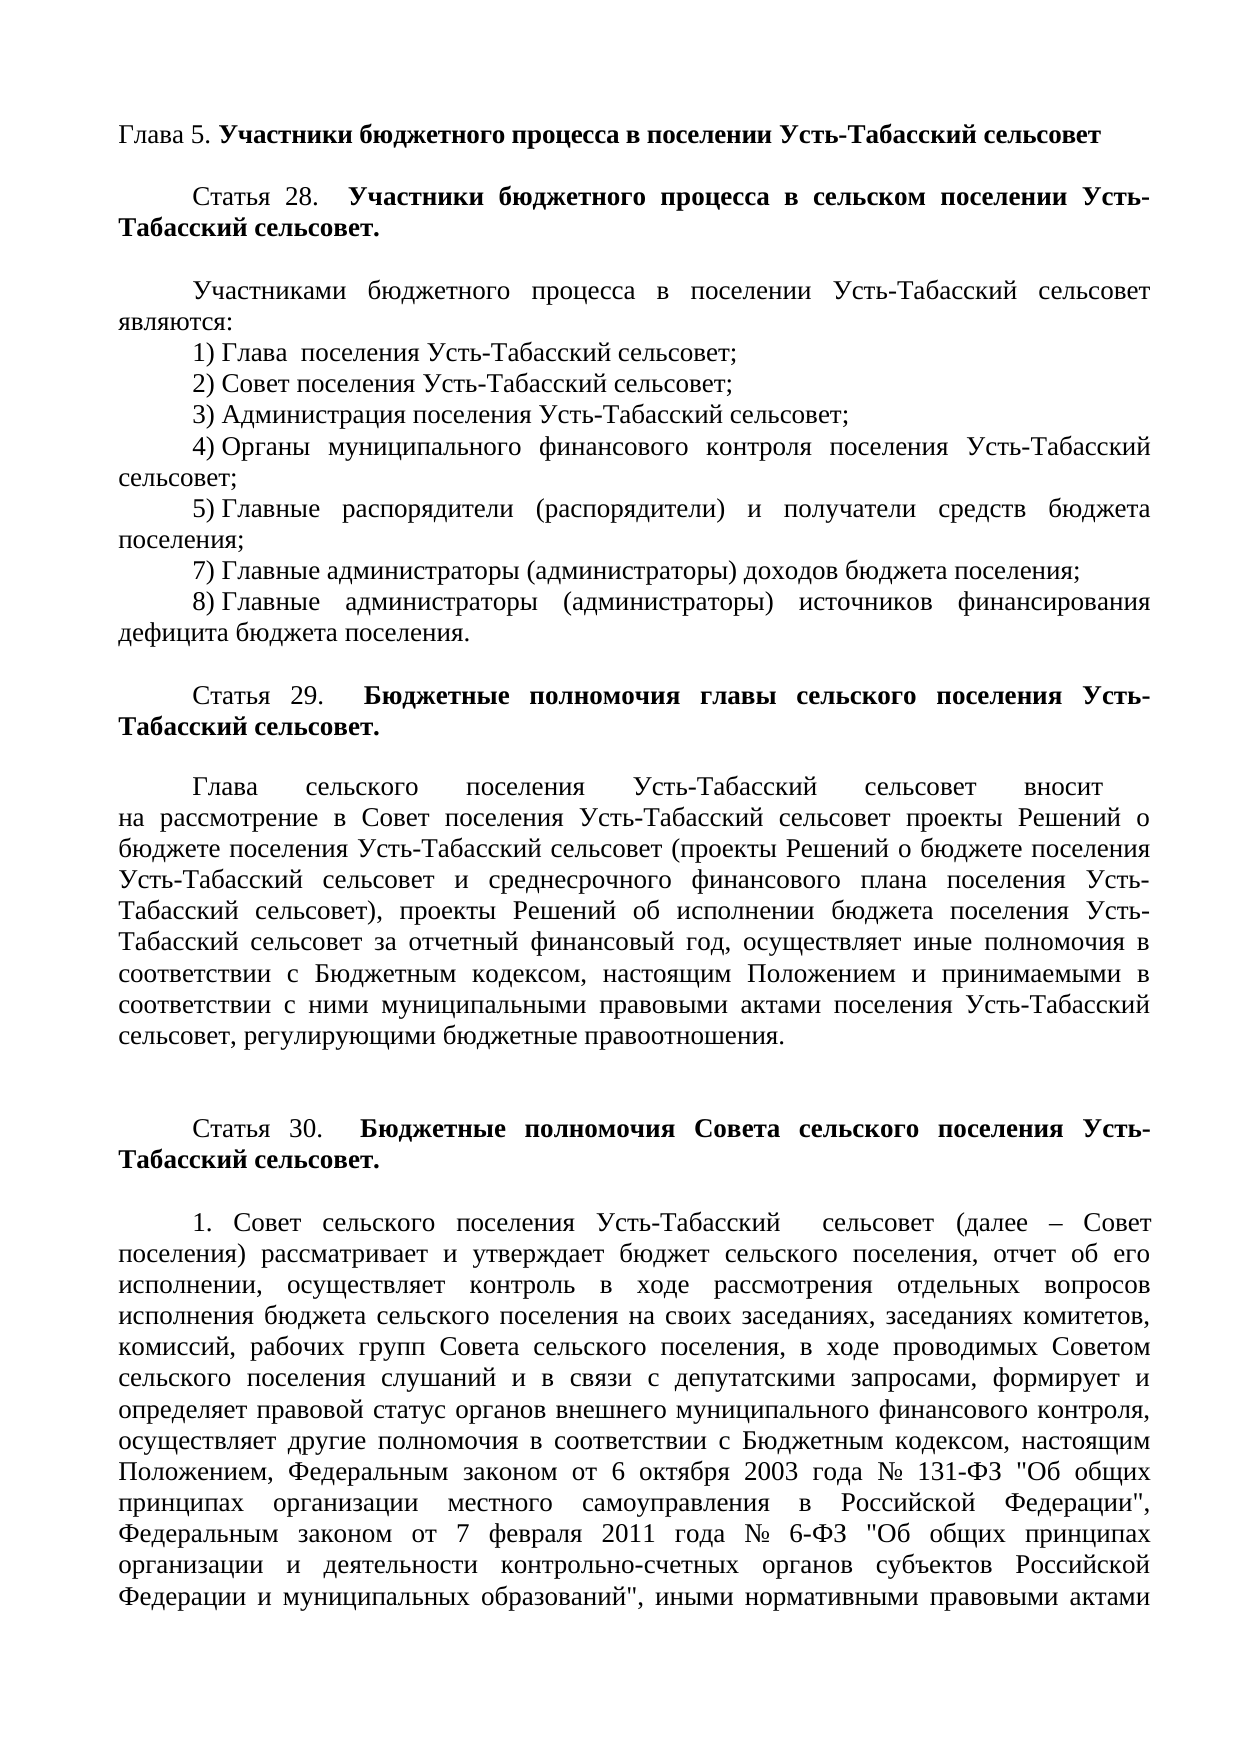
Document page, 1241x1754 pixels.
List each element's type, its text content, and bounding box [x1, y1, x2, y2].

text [118, 1206, 1152, 1611]
text 2) Совет поселения Усть-Табасский сельсовет; [118, 367, 1152, 398]
text Глава 5. Участники бюджетного процесса в поселении Усть-Табасский сельсовет [118, 118, 1152, 149]
text 4) Органы муниципального финансового контроля поселения Усть-Табасский сельсовет; [118, 429, 1152, 492]
text Глава сельского поселения Усть-Табасский сельсовет вносит на рассмотрение в Совет поселения Усть-Табасский сельсовет проекты Решений о бюджете поселения Усть-Табасский сельсовет (проекты Решений о бюджете поселения Усть-Табасский сельсовет и среднесрочного финансового плана поселения Усть-Табасский сельсовет), проекты Решений об исполнении бюджета поселения Усть-Табасский сельсовет за отчетный финансовый год, осуществляет иные полномочия в соответствии с Бюджетным кодексом, настоящим Положением и принимаемыми в соответствии с ними муниципальными правовыми актами поселения Усть-Табасский сельсовет, регулирующими бюджетные правоотношения. [118, 770, 1152, 1050]
text Статья 29. Бюджетные полномочия главы сельского поселения Усть-Табасский сельсовет. [118, 679, 1152, 741]
text 3) Администрация поселения Усть-Табасский сельсовет; [118, 398, 1152, 429]
text 5) Главные распорядители (распорядители) и получатели средств бюджета поселения; [118, 492, 1152, 554]
text 7) Главные администраторы (администраторы) доходов бюджета поселения; [118, 554, 1152, 585]
text Статья 28. Участники бюджетного процесса в сельском поселении Усть-Табасский сельсовет. [118, 180, 1152, 243]
text 8) Главные администраторы (администраторы) источников финансирования дефицита бюджета поселения. [118, 585, 1152, 648]
text Статья 30. Бюджетные полномочия Совета сельского поселения Усть-Табасский сельсовет. [118, 1112, 1152, 1175]
text Участниками бюджетного процесса в поселении Усть-Табасский сельсовет являются: [118, 274, 1152, 336]
text 1) Глава поселения Усть-Табасский сельсовет; [118, 336, 1152, 367]
